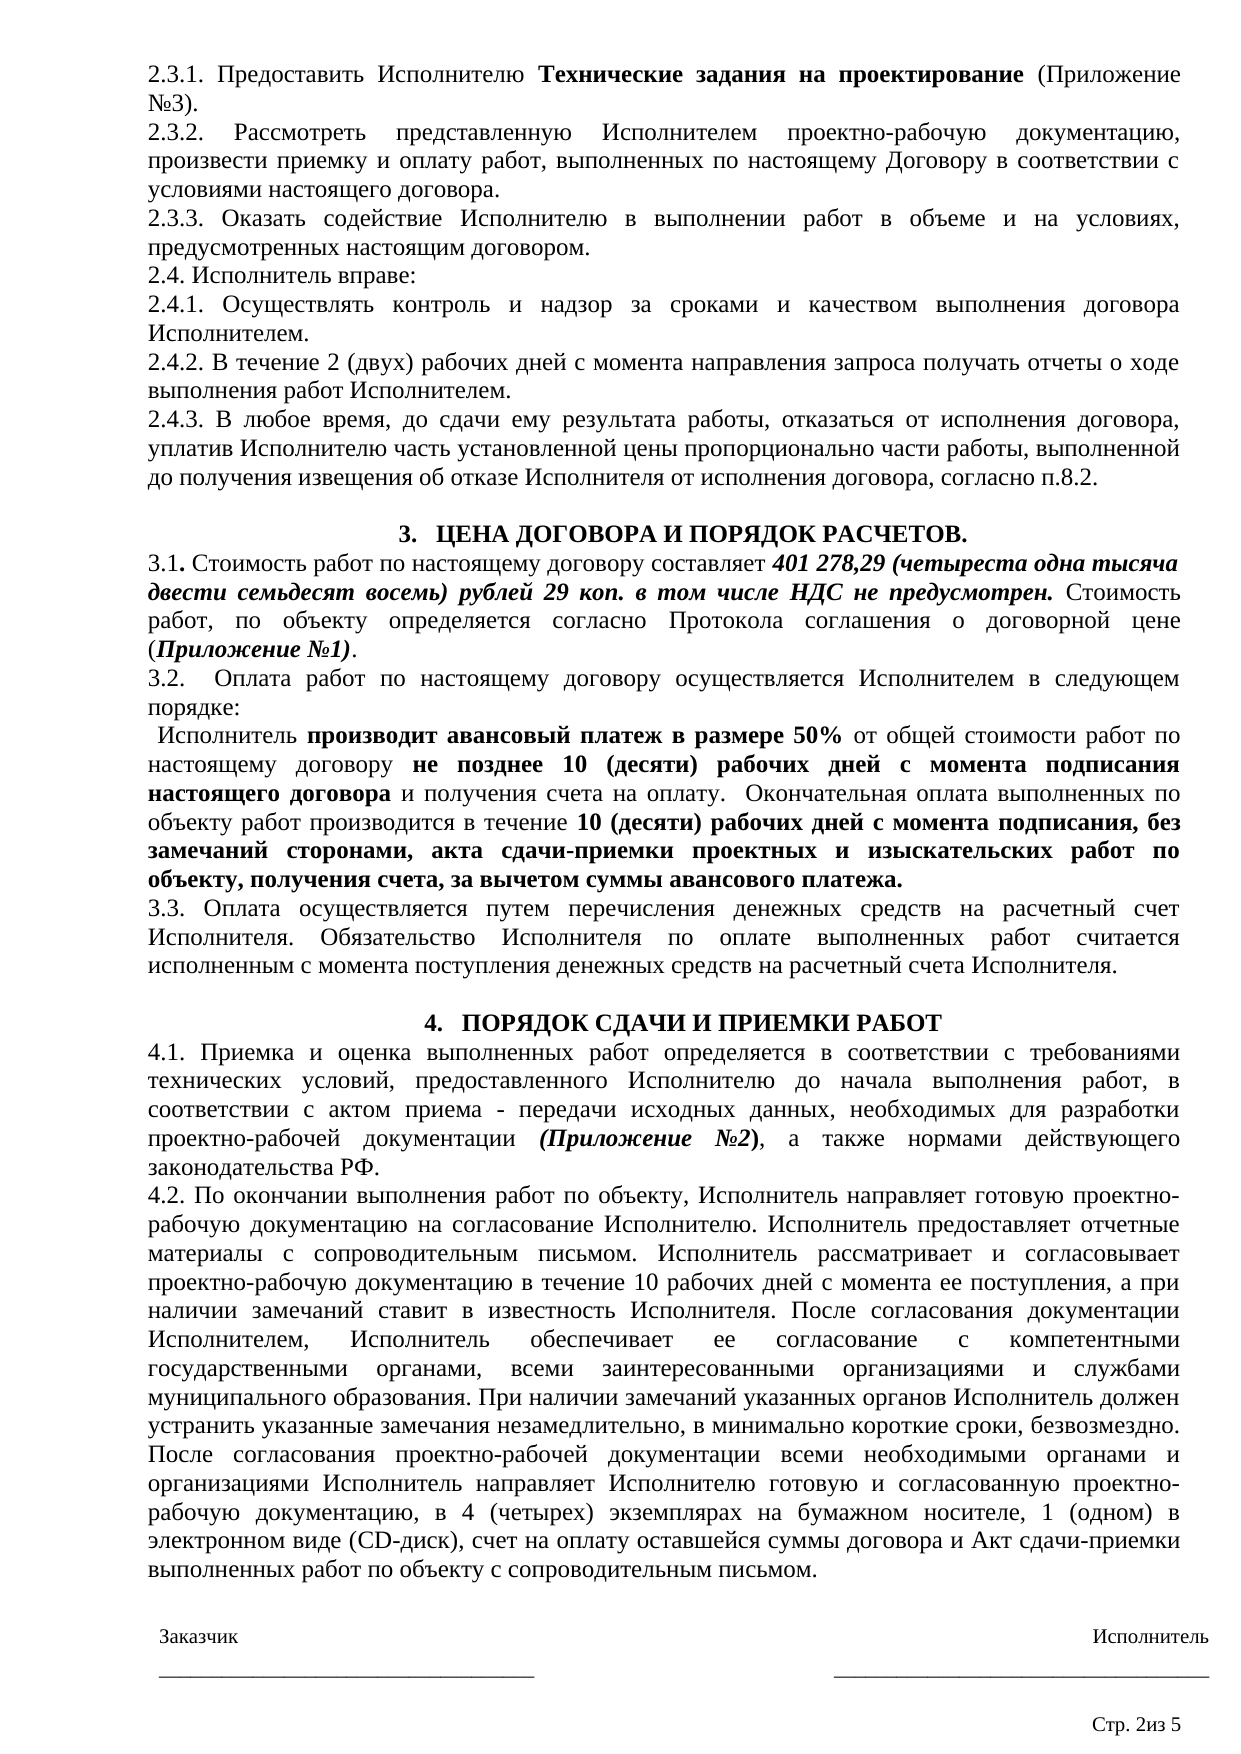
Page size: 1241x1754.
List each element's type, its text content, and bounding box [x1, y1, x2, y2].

list ПОРЯДОК СДАЧИ И ПРИЕМКИ РАБОТ [185, 1008, 1181, 1037]
text 2.4. Исполнитель вправе: [148, 260, 1181, 289]
text 3.1. Стоимость работ по настоящему договору составляет 401 278,29 (четыреста одна тысяча двести семьдесят восемь) рублей 29 коп. в том числе НДС не предусмотрен. Стоимость работ, по объекту определяется согласно Протокола соглашения о договорной цене (Приложение №1). [148, 548, 1181, 663]
text 2.4.3. В любое время, до сдачи ему результата работы, отказаться от исполнения договора, уплатив Исполнителю часть установленной цены пропорционально части работы, выполненной до получения извещения об отказе Исполнителя от исполнения договора, согласно п.8.2. [148, 404, 1181, 490]
text 2.3.2. Рассмотреть представленную Исполнителем проектно-рабочую документацию, произвести приемку и оплату работ, выполненных по настоящему Договору в соответствии с условиями настоящего договора. [148, 117, 1181, 203]
text 2.3.3. Оказать содействие Исполнителю в выполнении работ в объеме и на условиях, предусмотренных настоящим договором. [148, 203, 1181, 260]
text 3.2. Оплата работ по настоящему договору осуществляется Исполнителем в следующем порядке: [148, 663, 1181, 720]
list ЦЕНА ДОГОВОРА И ПОРЯДОК РАСЧЕТОВ. [185, 519, 1181, 548]
text 3.3. Оплата осуществляется путем перечисления денежных средств на расчетный счет Исполнителя. Обязательство Исполнителя по оплате выполненных работ считается исполненным с момента поступления денежных средств на расчетный счета Исполнителя. [148, 893, 1181, 979]
text 2.4.1. Осуществлять контроль и надзор за сроками и качеством выполнения договора Исполнителем. [148, 289, 1181, 347]
text 2.3.1. Предоставить Исполнителю Технические задания на проектирование (Приложение №3). [148, 59, 1181, 117]
text Исполнитель производит авансовый платеж в размере 50% от общей стоимости работ по настоящему договору не позднее 10 (десяти) рабочих дней с момента подписания настоящего договора и получения счета на оплату. Окончательная оплата выполненных по объекту работ производится в течение 10 (десяти) рабочих дней с момента подписания, без замечаний сторонами, акта сдачи-приемки проектных и изыскательских работ по объекту, получения счета, за вычетом суммы авансового платежа. [148, 720, 1181, 893]
text 4.1. Приемка и оценка выполненных работ определяется в соответствии с требованиями технических условий, предоставленного Исполнителю до начала выполнения работ, в соответствии с актом приема - передачи исходных данных, необходимых для разработки проектно-рабочей документации (Приложение №2), а также нормами действующего законодательства РФ. [148, 1037, 1181, 1180]
text 4.2. По окончании выполнения работ по объекту, Исполнитель направляет готовую проектно-рабочую документацию на согласование Исполнителю. Исполнитель предоставляет отчетные материалы с сопроводительным письмом. Исполнитель рассматривает и согласовывает проектно-рабочую документацию в течение 10 рабочих дней с момента ее поступления, а при наличии замечаний ставит в известность Исполнителя. После согласования документации Исполнителем, Исполнитель обеспечивает ее согласование с компетентными государственными органами, всеми заинтересованными организациями и службами муниципального образования. При наличии замечаний указанных органов Исполнитель должен устранить указанные замечания незамедлительно, в минимально короткие сроки, безвозмездно. После согласования проектно-рабочей документации всеми необходимыми органами и организациями Исполнитель направляет Исполнителю готовую и согласованную проектно-рабочую документацию, в 4 (четырех) экземплярах на бумажном носителе, 1 (одном) в электронном виде (CD-диск), счет на оплату оставшейся суммы договора и Акт сдачи-приемки выполненных работ по объекту с сопроводительным письмом. [148, 1180, 1181, 1583]
text 2.4.2. В течение 2 (двух) рабочих дней с момента направления запроса получать отчеты о ходе выполнения работ Исполнителем. [148, 347, 1181, 404]
